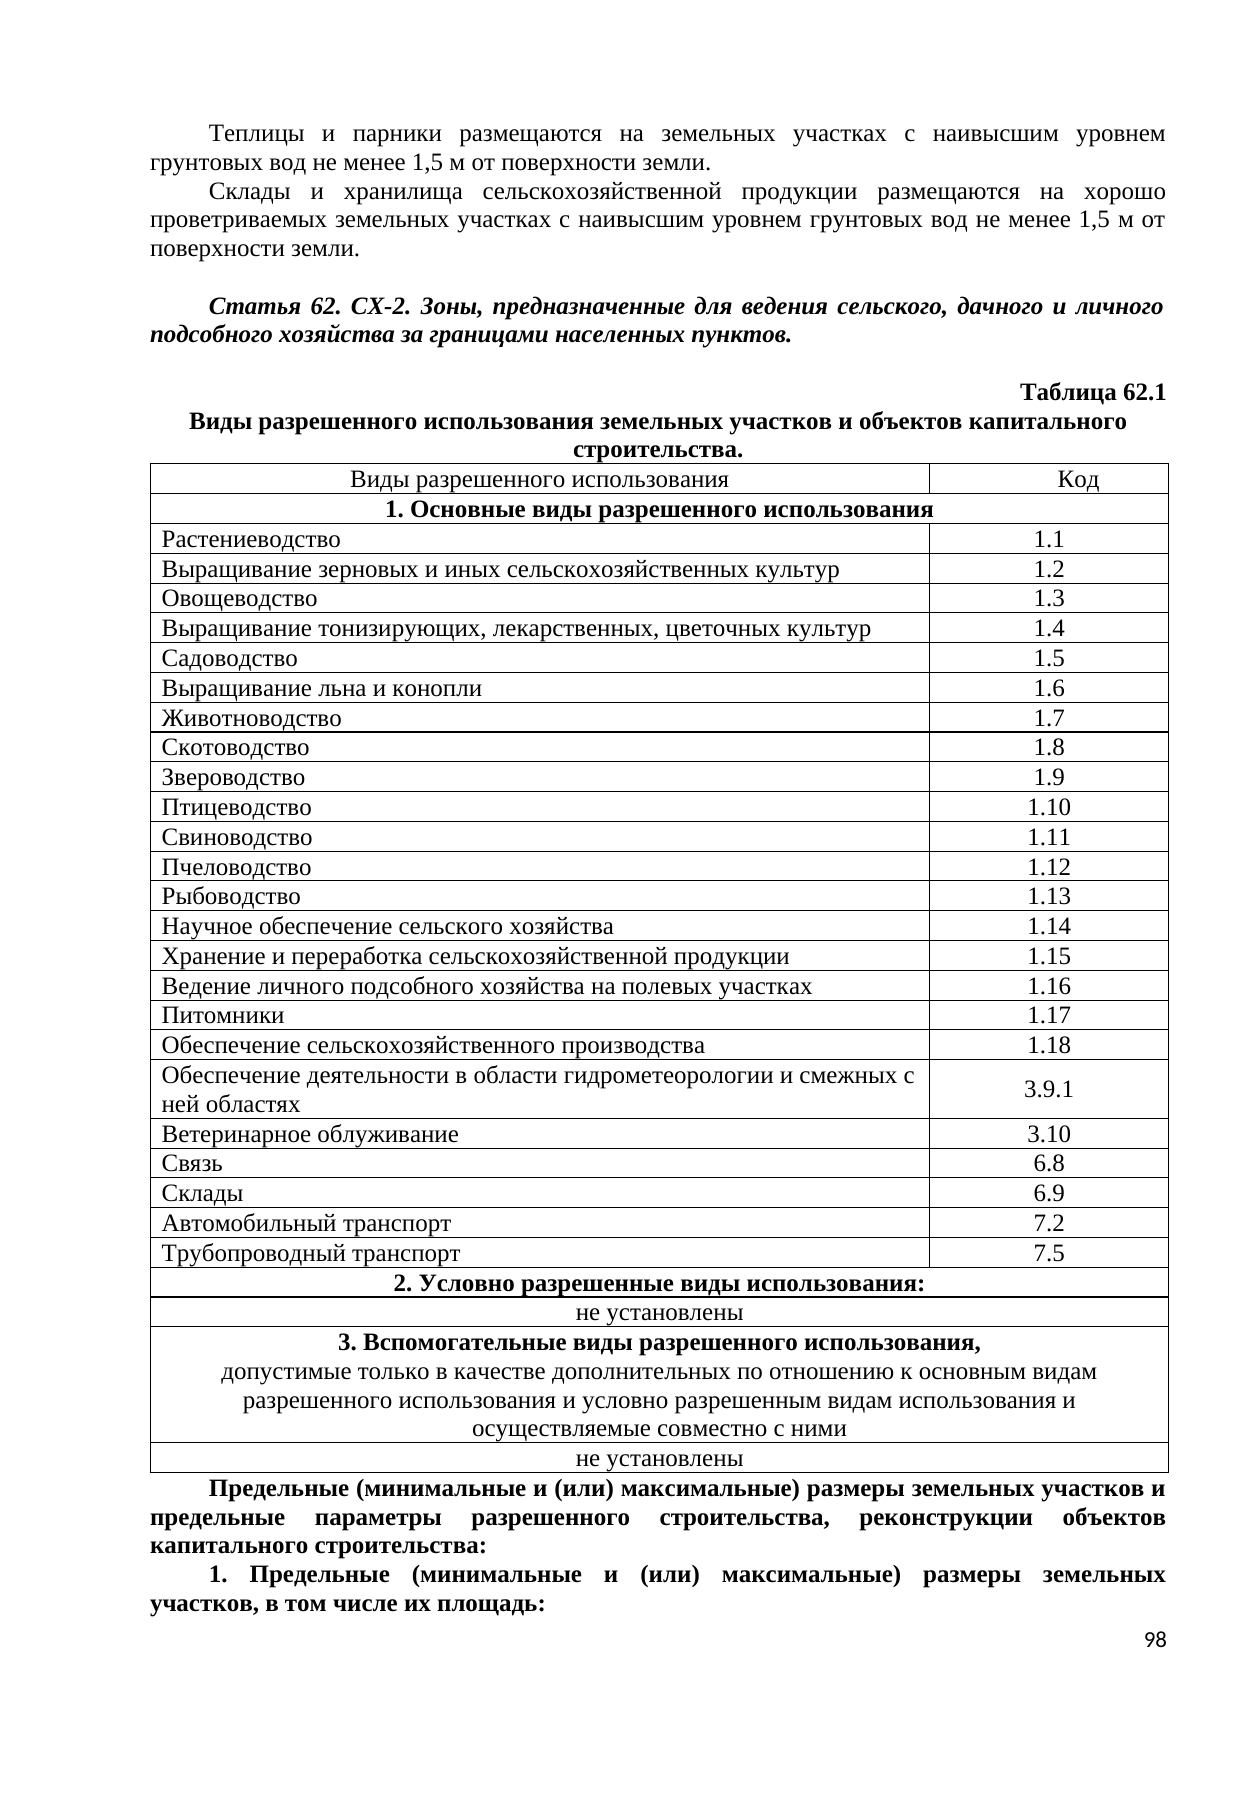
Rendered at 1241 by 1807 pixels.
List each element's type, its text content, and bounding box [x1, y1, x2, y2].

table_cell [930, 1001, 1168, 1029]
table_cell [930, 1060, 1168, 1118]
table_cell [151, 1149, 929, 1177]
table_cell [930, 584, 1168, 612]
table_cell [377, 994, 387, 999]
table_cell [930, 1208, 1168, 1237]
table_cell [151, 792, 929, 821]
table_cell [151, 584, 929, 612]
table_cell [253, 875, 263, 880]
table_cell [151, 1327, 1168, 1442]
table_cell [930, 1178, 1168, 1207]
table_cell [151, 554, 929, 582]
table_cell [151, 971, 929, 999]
text Склады и хранилища сельскохозяйственной продукции размещаются на хорошо проветриваемых земельных участках с наивысшим уровнем грунтовых вод не менее 1,5 м от поверхности земли. [150, 176, 1167, 262]
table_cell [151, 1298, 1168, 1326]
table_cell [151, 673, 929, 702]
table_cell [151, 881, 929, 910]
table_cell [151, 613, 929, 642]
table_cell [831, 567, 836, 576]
text Теплицы и парники размещаются на земельных участках с наивысшим уровнем грунтовых вод не менее 1,5 м от поверхности земли. [150, 118, 1167, 176]
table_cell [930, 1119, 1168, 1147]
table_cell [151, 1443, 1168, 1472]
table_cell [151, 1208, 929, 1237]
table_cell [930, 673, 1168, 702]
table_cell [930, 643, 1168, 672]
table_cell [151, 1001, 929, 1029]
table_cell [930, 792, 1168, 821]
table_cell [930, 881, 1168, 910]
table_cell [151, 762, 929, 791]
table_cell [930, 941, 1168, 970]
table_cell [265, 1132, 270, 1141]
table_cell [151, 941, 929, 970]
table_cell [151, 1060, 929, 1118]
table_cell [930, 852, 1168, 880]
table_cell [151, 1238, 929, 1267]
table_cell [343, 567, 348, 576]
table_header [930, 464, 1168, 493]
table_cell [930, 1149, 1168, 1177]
text Статья 62. СХ-2. Зоны, предназначенные для ведения сельского, дачного и личного подсобного хозяйства за границами населенных пунктов. [150, 291, 1167, 348]
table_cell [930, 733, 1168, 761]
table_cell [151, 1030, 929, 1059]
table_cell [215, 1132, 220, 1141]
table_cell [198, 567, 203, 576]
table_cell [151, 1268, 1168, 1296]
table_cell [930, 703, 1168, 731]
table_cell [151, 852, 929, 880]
text Таблица 62.1 [150, 377, 1167, 406]
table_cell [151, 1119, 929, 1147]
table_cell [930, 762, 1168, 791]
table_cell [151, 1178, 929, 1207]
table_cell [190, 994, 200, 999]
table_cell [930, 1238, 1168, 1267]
text Виды разрешенного использования земельных участков и объектов капитального строительства. [150, 406, 1167, 463]
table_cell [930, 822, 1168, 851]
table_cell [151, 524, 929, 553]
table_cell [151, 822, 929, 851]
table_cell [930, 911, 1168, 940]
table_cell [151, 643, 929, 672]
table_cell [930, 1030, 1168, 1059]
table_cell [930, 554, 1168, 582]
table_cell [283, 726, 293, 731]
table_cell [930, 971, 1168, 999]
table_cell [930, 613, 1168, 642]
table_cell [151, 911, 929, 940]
text 1. Предельные (минимальные и (или) максимальные) размеры земельных участков, в том числе их площадь: [150, 1559, 1167, 1617]
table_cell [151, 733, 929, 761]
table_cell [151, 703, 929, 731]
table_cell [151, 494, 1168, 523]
text Предельные (минимальные и (или) максимальные) размеры земельных участков и предельные параметры разрешенного строительства, реконструкции объектов капитального строительства: [150, 1473, 1167, 1559]
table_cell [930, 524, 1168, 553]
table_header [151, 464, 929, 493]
